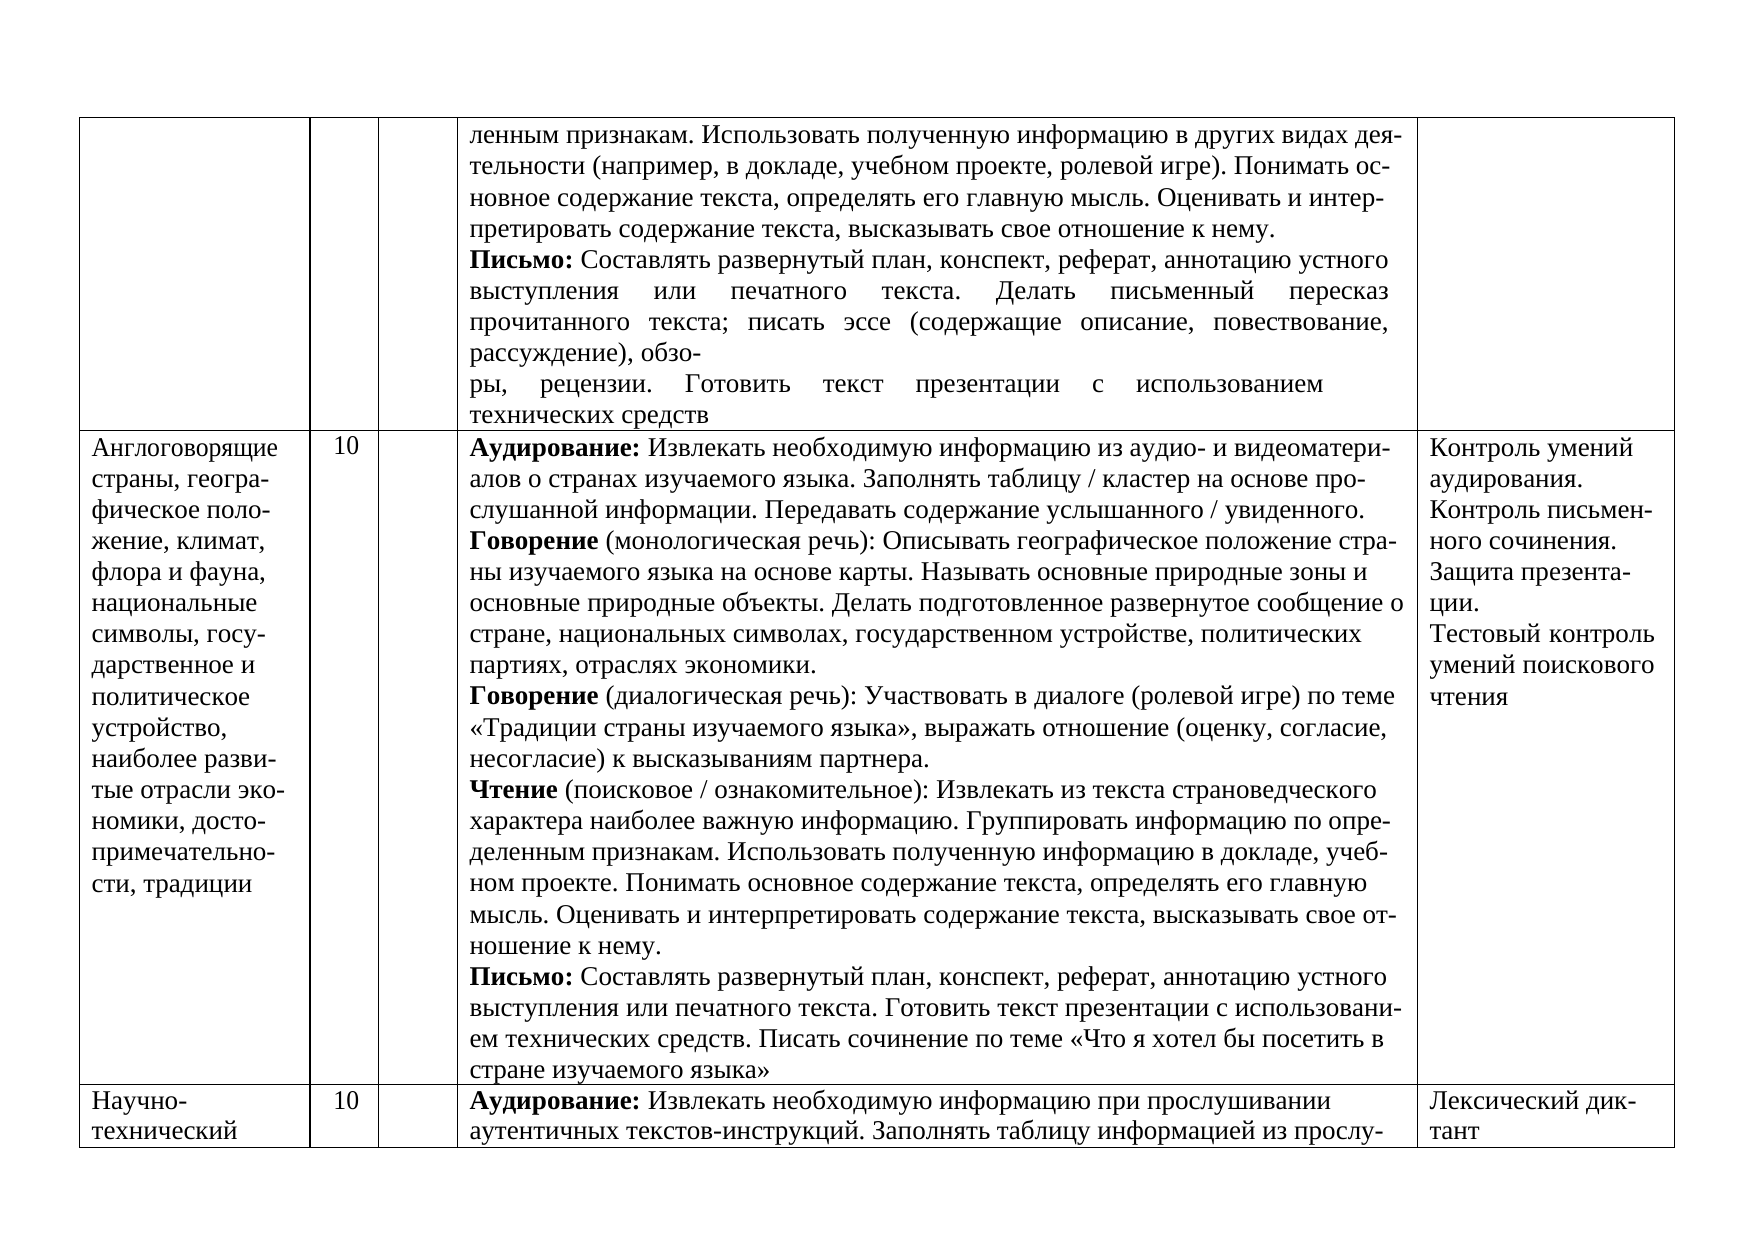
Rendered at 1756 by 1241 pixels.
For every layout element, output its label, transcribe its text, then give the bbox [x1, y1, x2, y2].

table_cell 10 [311, 431, 378, 1084]
table_cell Аудирование: Извлекать необходимую информацию из аудио- и видеоматери- алов о странах изучаемого языка. Заполнять таблицу / кластер на основе про- слушанной информации. Передавать содержание услышанного / увиденного. Говорение (монологическая речь): Описывать географическое положение стра- ны изучаемого языка на основе карты. Называть основные природные зоны и основные природные объекты. Делать подготовленное развернутое сообщение о стране, национальных символах, государственном устройстве, политических партиях, отраслях экономики. Говорение (диалогическая речь): Участвовать в диалоге (ролевой игре) по теме «Традиции страны изучаемого языка», выражать отношение (оценку, согласие, несогласие) к высказываниям партнера. Чтение (поисковое / ознакомительное): Извлекать из текста страноведческого характера наиболее важную информацию. Группировать информацию по опре- деленным признакам. Использовать полученную информацию в докладе, учеб- ном проекте. Понимать основное содержание текста, определять его главную мысль. Оценивать и интерпретировать содержание текста, высказывать свое от- ношение к нему. Письмо: Составлять развернутый план, конспект, реферат, аннотацию устного выступления или печатного текста. Готовить текст презентации с использовани- ем технических средств. Писать сочинение по теме «Что я хотел бы посетить в стране изучаемого языка» [458, 431, 1417, 1084]
table_cell 10 [311, 1085, 378, 1147]
table_cell [379, 431, 457, 1084]
table_cell Контроль умений аудирования. Контроль письмен- ного сочинения. Защита презента- ции. Тестовый контроль умений поискового чтения [1418, 431, 1674, 1084]
table_header [379, 118, 457, 429]
table_cell Аудирование: Извлекать необходимую информацию при прослушивании аутентичных текстов-инструкций. Заполнять таблицу информацией из прослу- [458, 1085, 1417, 1147]
table_header [311, 118, 378, 429]
table_cell Англоговорящие страны, геогра- фическое поло- жение, климат, флора и фауна, национальные символы, госу- дарственное и политическое устройство, наиболее разви- тые отрасли эко- номики, досто- примечательно- сти, традиции [80, 431, 309, 1084]
table_cell Научно- технический [80, 1085, 309, 1147]
table_cell [379, 1085, 457, 1147]
table_header [80, 118, 309, 429]
table_header ленным признакам. Использовать полученную информацию в других видах дея- тельности (например, в докладе, учебном проекте, ролевой игре). Понимать ос- новное содержание текста, определять его главную мысль. Оценивать и интер- претировать содержание текста, высказывать свое отношение к нему. Письмо: Составлять развернутый план, конспект, реферат, аннотацию устного выступления или печатного текста. Делать письменный пересказ прочитанного текста; писать эссе (содержащие описание, повествование, рассуждение), обзо- ры, рецензии. Готовить текст презентации с использованием технических средств [458, 118, 1417, 429]
table_header [1418, 118, 1674, 429]
table_cell Лексический дик- тант [1418, 1085, 1674, 1147]
